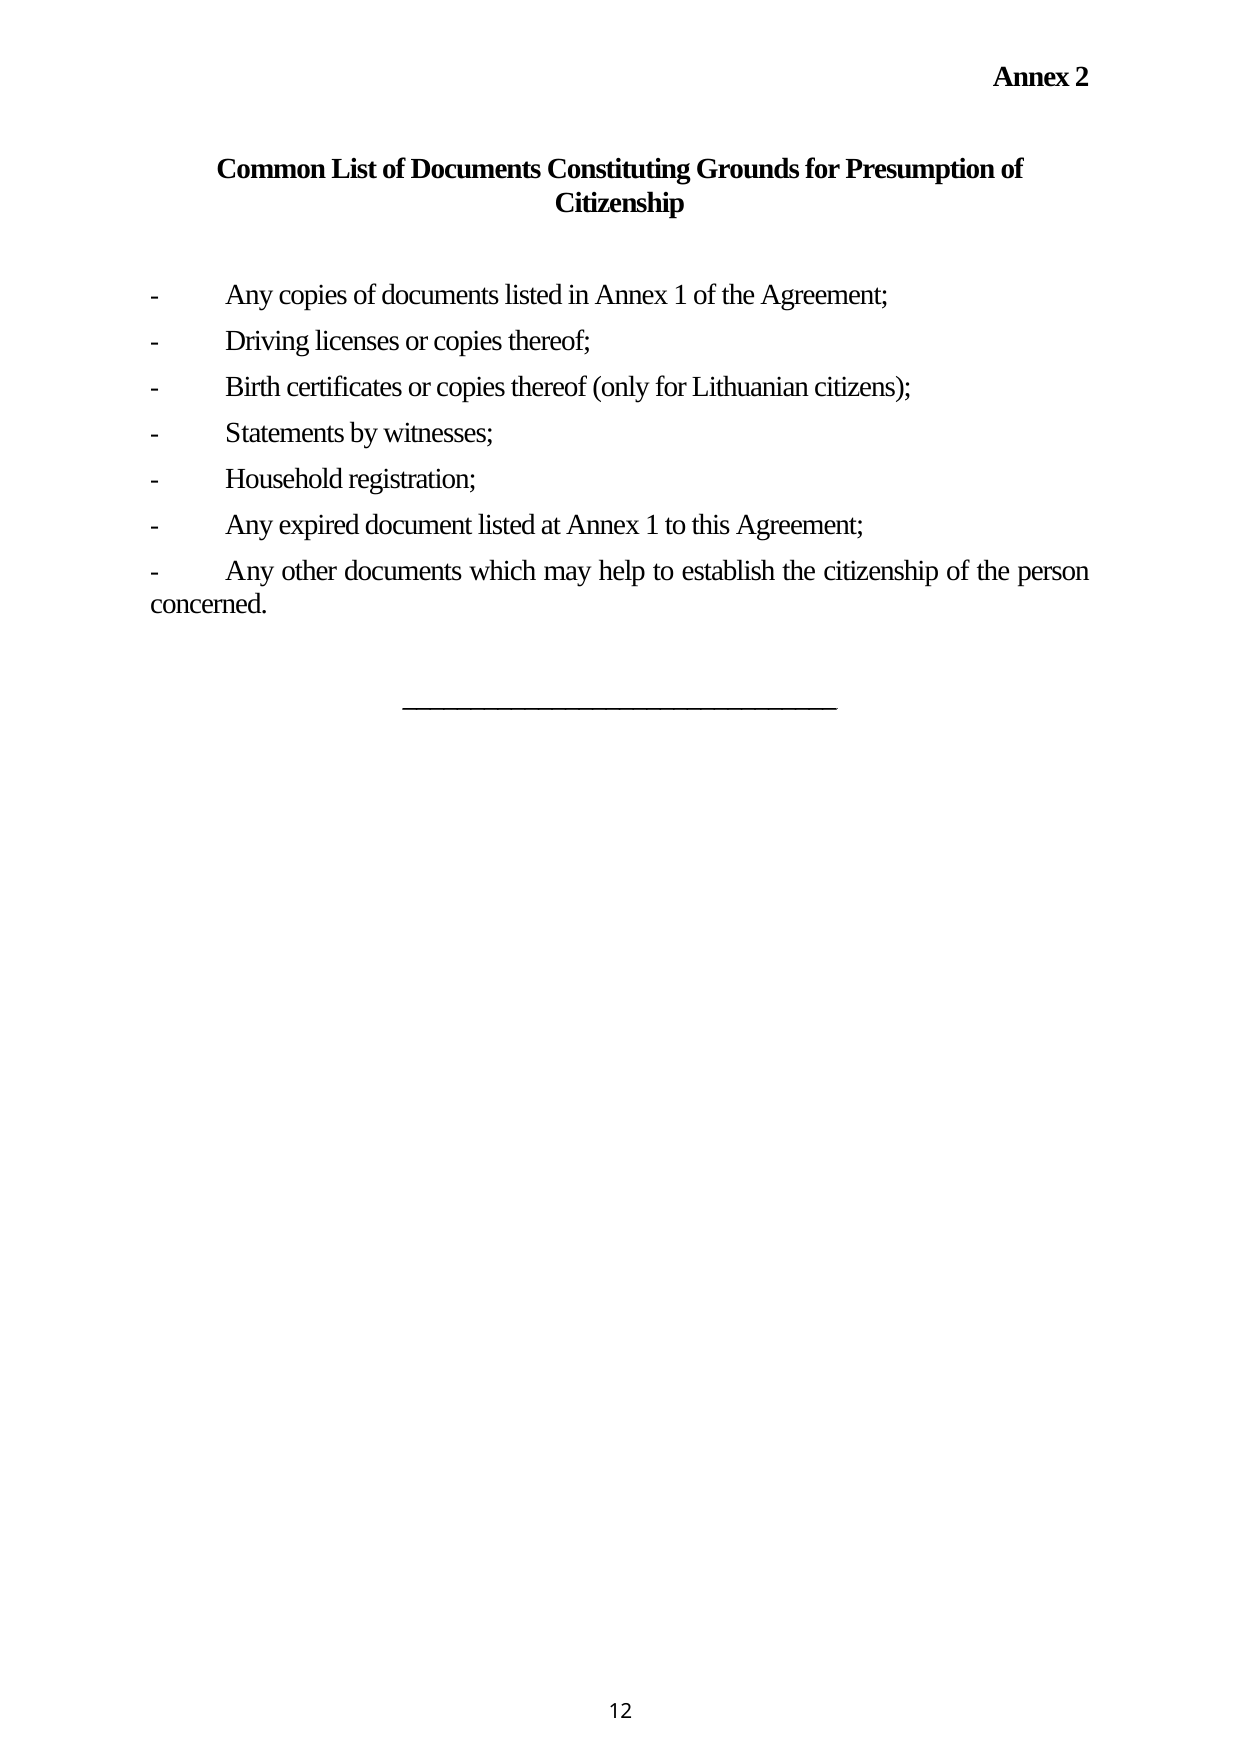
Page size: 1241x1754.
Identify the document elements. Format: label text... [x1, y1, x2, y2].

subtitle Any copies of documents listed in Annex 1 of the Agreement; [150, 277, 1090, 310]
subtitle ________________________________ [150, 679, 1090, 712]
subtitle Annex 2 [150, 59, 1090, 93]
subtitle Any expired document listed at Annex 1 to this Agreement; [150, 507, 1090, 541]
subtitle Any other documents which may help to establish the citizenship of the person concerned. [150, 553, 1090, 620]
subtitle Statements by witnesses; [150, 415, 1090, 448]
subtitle Household registration; [150, 461, 1090, 494]
subtitle Birth certificates or copies thereof (only for Lithuanian citizens); [150, 369, 1090, 402]
subtitle Common List of Documents Constituting Grounds for Presumption of Citizenship [150, 151, 1090, 218]
subtitle Driving licenses or copies thereof; [150, 323, 1090, 356]
